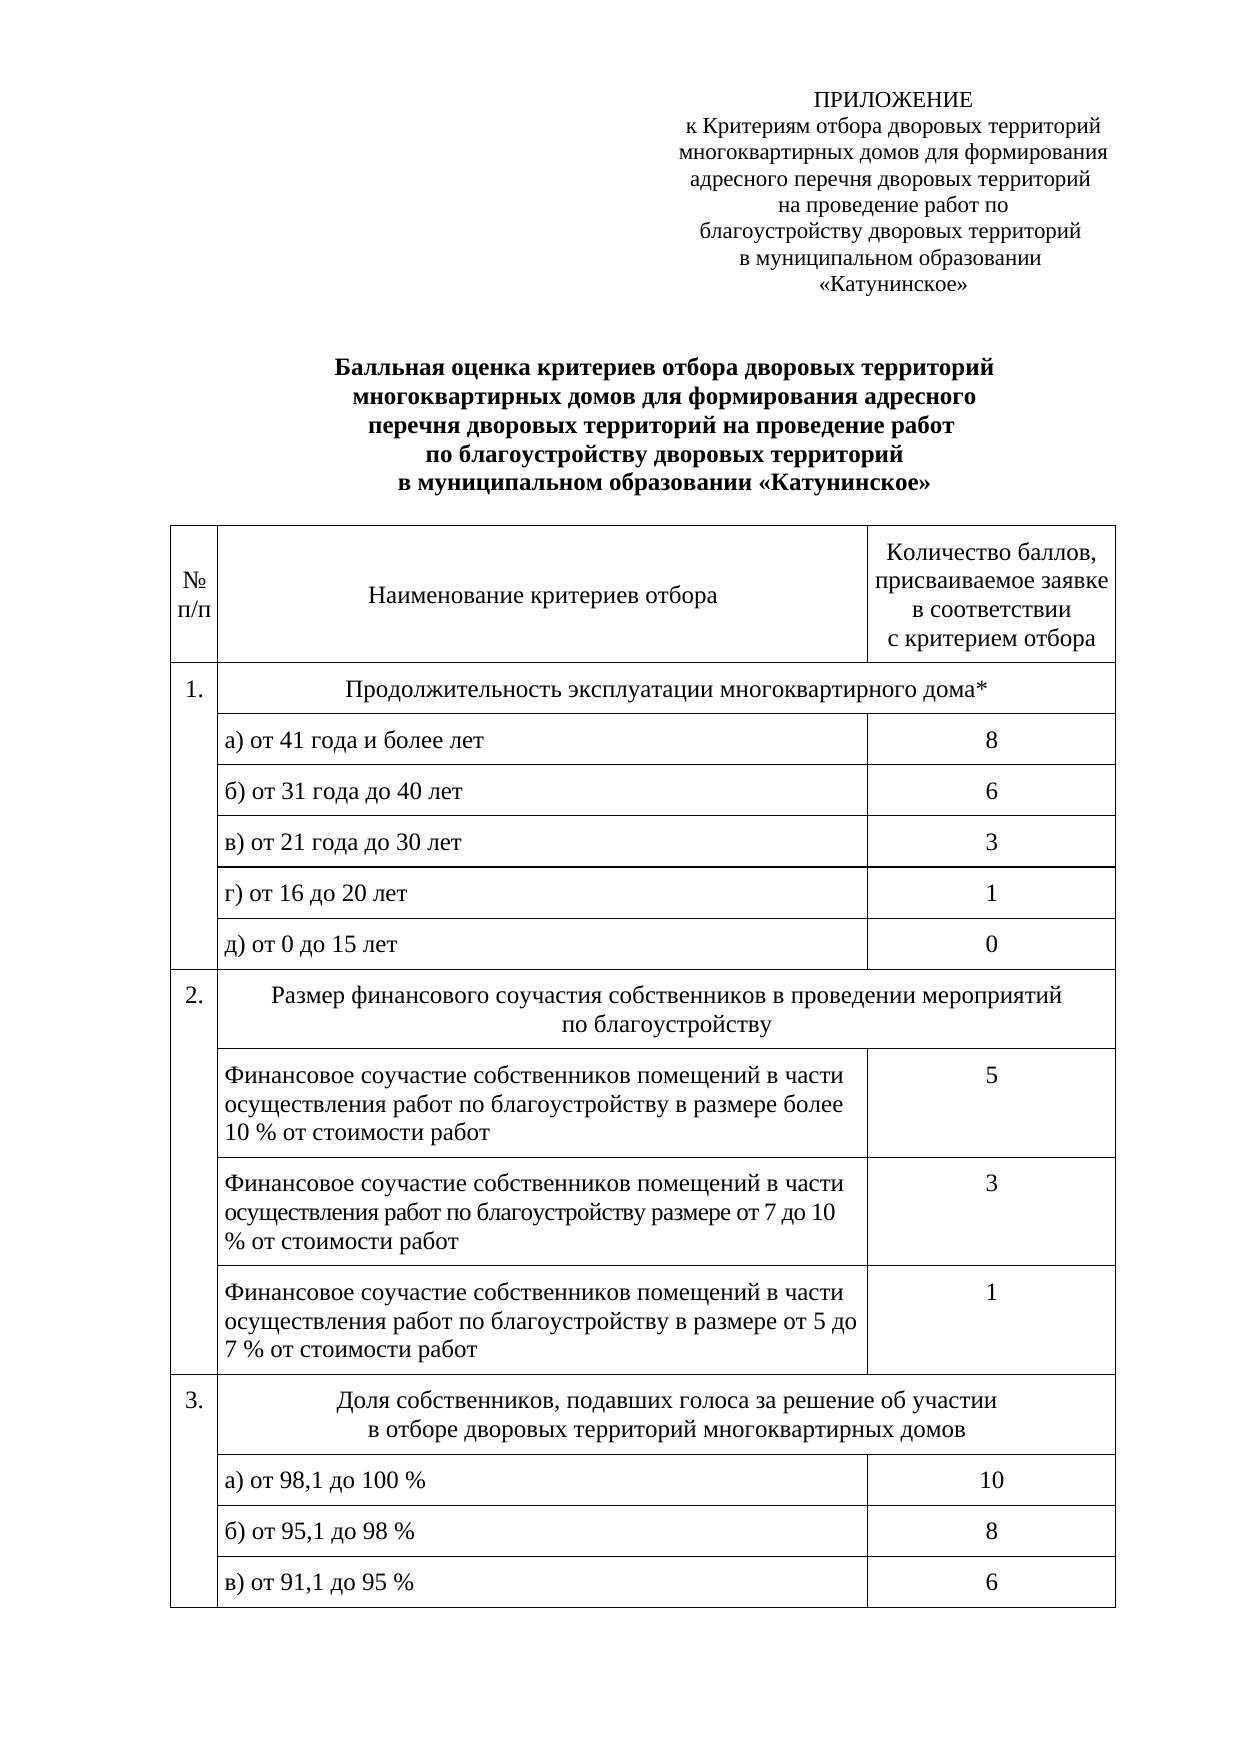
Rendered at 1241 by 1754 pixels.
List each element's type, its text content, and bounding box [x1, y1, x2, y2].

table_cell 0 [868, 919, 1115, 968]
table_cell в) от 21 года до 30 лет [218, 816, 867, 866]
text Балльная оценка критериев отбора дворовых территорий [177, 352, 1152, 381]
text в муниципальном образовании «Катунинское» [177, 467, 1152, 496]
table_cell а) от 41 года и более лет [218, 714, 867, 764]
table_cell 1 [868, 1266, 1115, 1374]
table_cell 10 [868, 1455, 1115, 1505]
text ПРИЛОЖЕНИЕ [635, 86, 1152, 112]
text благоустройству дворовых территорий в муниципальном образовании «Катунинское» [635, 217, 1152, 296]
table_cell 6 [868, 765, 1115, 815]
table_cell 8 [868, 714, 1115, 764]
text к Критериям отбора дворовых территорий [635, 112, 1152, 138]
table_cell Финансовое соучастие собственников помещений в части осуществления работ по благоустройству в размере более 10 % от стоимости работ [218, 1049, 867, 1157]
table_header Наименование критериев отбора [218, 526, 867, 662]
text многоквартирных домов для формирования [635, 138, 1152, 165]
table_cell 6 [868, 1557, 1115, 1607]
text адресного перечня дворовых территорий на проведение работ по [635, 165, 1152, 217]
table_cell Финансовое соучастие собственников помещений в части осуществления работ по благоустройству размере от 7 до 10 % от стоимости работ [218, 1158, 867, 1265]
table_cell Доля собственников, подавших голоса за решение об участии в отборе дворовых территорий многоквартирных домов [218, 1375, 1115, 1454]
table_cell 1. [171, 663, 217, 968]
text многоквартирных домов для формирования адресного [177, 381, 1152, 410]
table_header № п/п [171, 526, 217, 662]
table_cell Финансовое соучастие собственников помещений в части осуществления работ по благоустройству в размере от 5 до 7 % от стоимости работ [218, 1266, 867, 1374]
table_cell б) от 95,1 до 98 % [218, 1506, 867, 1556]
table_header Количество баллов, присваиваемое заявке в соответствии с критерием отбора [868, 526, 1115, 662]
table_cell г) от 16 до 20 лет [218, 868, 867, 917]
table_cell 3 [868, 1158, 1115, 1265]
table_cell 3 [868, 816, 1115, 866]
table_cell 2. [171, 970, 217, 1374]
table_cell а) от 98,1 до 100 % [218, 1455, 867, 1505]
table_cell Продолжительность эксплуатации многоквартирного дома* [218, 663, 1115, 713]
table_cell в) от 91,1 до 95 % [218, 1557, 867, 1607]
table_cell д) от 0 до 15 лет [218, 919, 867, 968]
table_cell Размер финансового соучастия собственников в проведении мероприятий по благоустройству [218, 970, 1115, 1048]
table_cell б) от 31 года до 40 лет [218, 765, 867, 815]
table_cell 3. [171, 1375, 217, 1607]
table_cell 5 [868, 1049, 1115, 1157]
table_cell 1 [868, 868, 1115, 917]
text перечня дворовых территорий на проведение работ по благоустройству дворовых территорий [177, 410, 1152, 467]
table_cell 8 [868, 1506, 1115, 1556]
